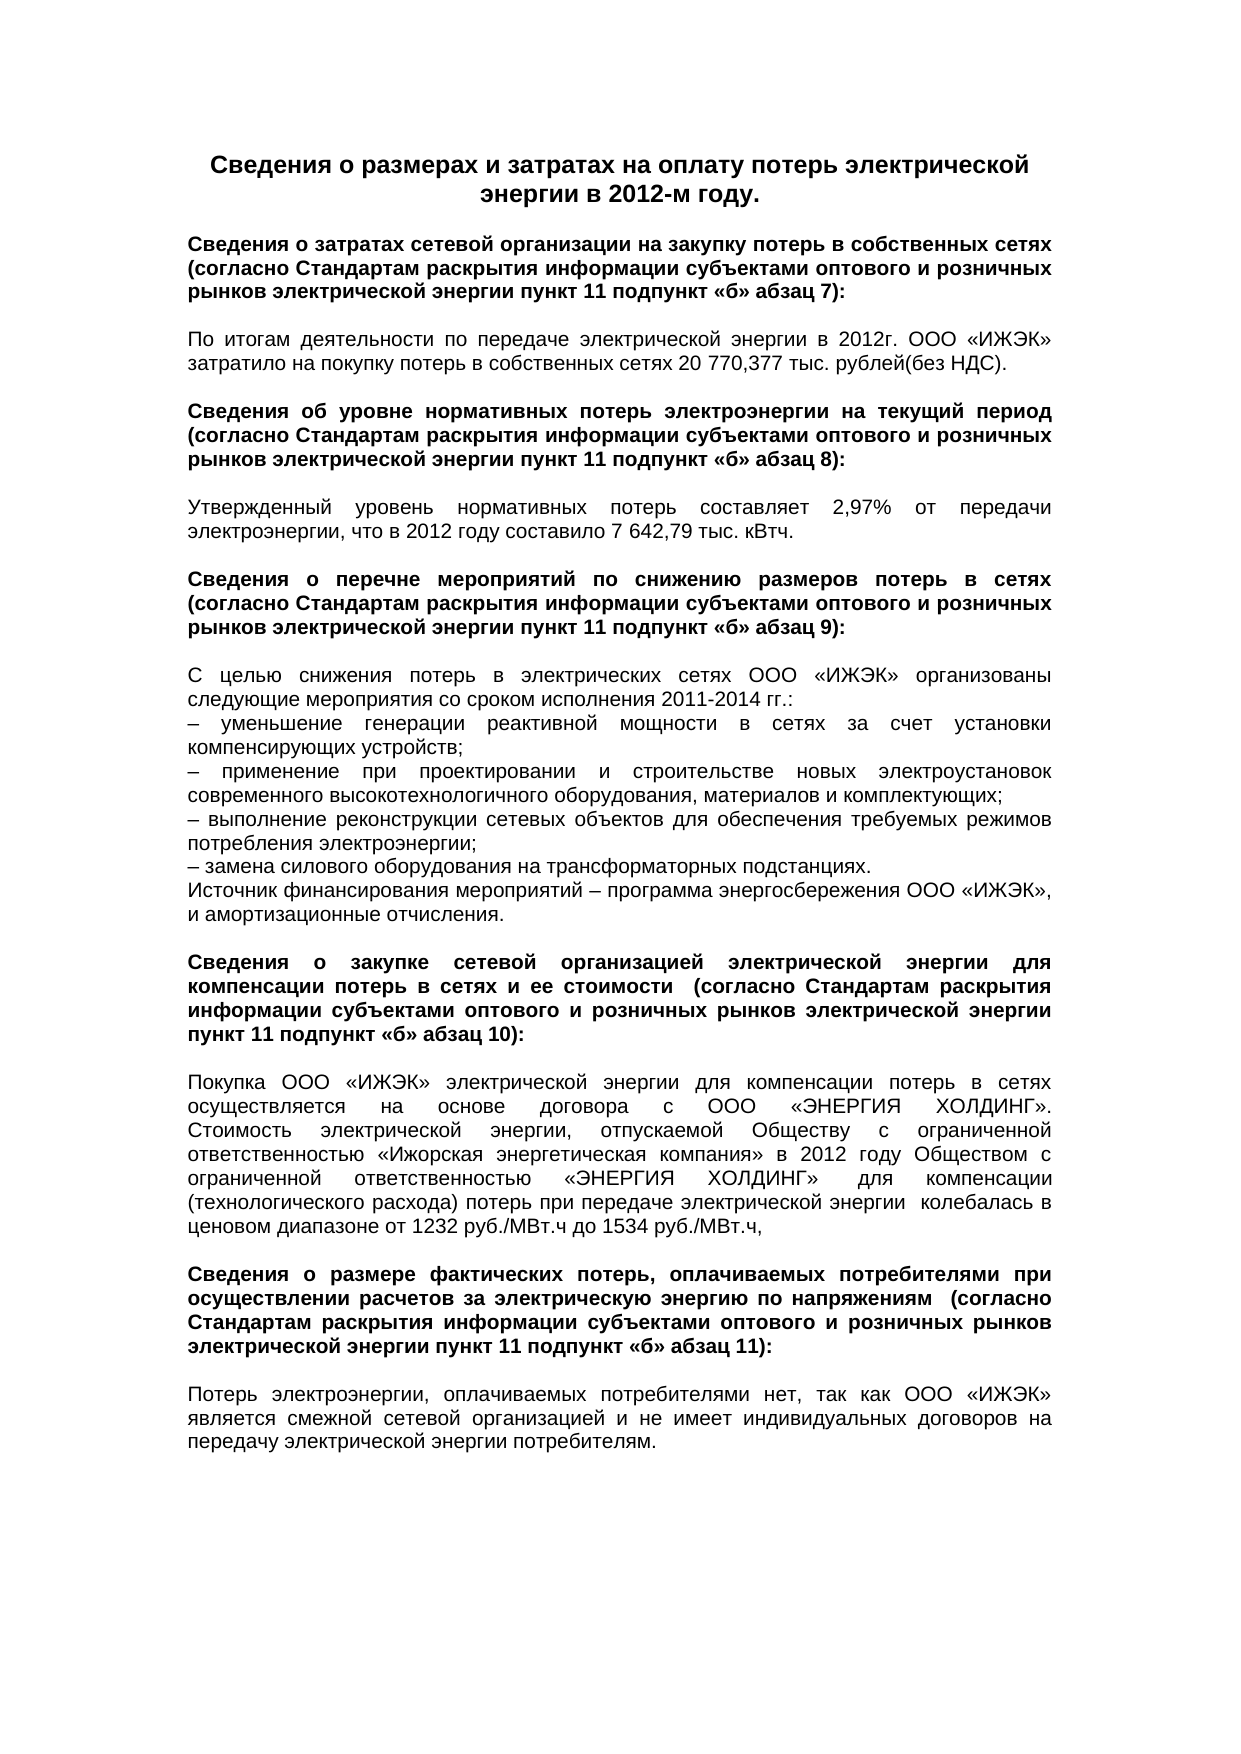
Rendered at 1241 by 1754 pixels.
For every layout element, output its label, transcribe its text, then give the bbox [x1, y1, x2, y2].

text Сведения об уровне нормативных потерь электроэнергии на текущий период (согласно Стандартам раскрытия информации субъектами оптового и розничных рынков электрической энергии пункт 11 подпункт «б» абзац 8): [187, 399, 1053, 471]
text – выполнение реконструкции сетевых объектов для обеспечения требуемых режимов потребления электроэнергии; [187, 806, 1053, 854]
text – уменьшение генерации реактивной мощности в сетях за счет установки компенсирующих устройств; [187, 711, 1053, 758]
text Сведения о размерах и затратах на оплату потерь электрической энергии в 2012-м году. [187, 150, 1053, 207]
text – замена силового оборудования на трансформаторных подстанциях. [187, 854, 1053, 878]
text Сведения о размере фактических потерь, оплачиваемых потребителями при осуществлении расчетов за электрическую энергию по напряжениям (согласно Стандартам раскрытия информации субъектами оптового и розничных рынков электрической энергии пункт 11 подпункт «б» абзац 11): [187, 1262, 1053, 1357]
text – применение при проектировании и строительстве новых электроустановок современного высокотехнологичного оборудования, материалов и комплектующих; [187, 758, 1053, 806]
text Сведения о перечне мероприятий по снижению размеров потерь в сетях (согласно Стандартам раскрытия информации субъектами оптового и розничных рынков электрической энергии пункт 11 подпункт «б» абзац 9): [187, 567, 1053, 639]
text По итогам деятельности по передаче электрической энергии в 2012г. ООО «ИЖЭК» затратило на покупку потерь в собственных сетях 20 770,377 тыс. рублей(без НДС). [187, 327, 1053, 375]
text Источник финансирования мероприятий – программа энергосбережения ООО «ИЖЭК», и амортизационные отчисления. [187, 878, 1053, 926]
text Покупка ООО «ИЖЭК» электрической энергии для компенсации потерь в сетях осуществляется на основе договора с ООО «ЭНЕРГИЯ ХОЛДИНГ». Стоимость электрической энергии, отпускаемой Обществу с ограниченной ответственностью «Ижорская энергетическая компания» в 2012 году Обществом с ограниченной ответственностью «ЭНЕРГИЯ ХОЛДИНГ» для компенсации (технологического расхода) потерь при передаче электрической энергии колебалась в ценовом диапазоне от 1232 руб./МВт.ч до 1534 руб./МВт.ч, [187, 1070, 1053, 1238]
text Сведения о затратах сетевой организации на закупку потерь в собственных сетях (согласно Стандартам раскрытия информации субъектами оптового и розничных рынков электрической энергии пункт 11 подпункт «б» абзац 7): [187, 231, 1053, 303]
text Утвержденный уровень нормативных потерь составляет 2,97% от передачи электроэнергии, что в 2012 году составило 7 642,79 тыс. кВтч. [187, 495, 1053, 543]
text С целью снижения потерь в электрических сетях ООО «ИЖЭК» организованы следующие мероприятия со сроком исполнения 2011-2014 гг.: [187, 663, 1053, 711]
text Сведения о закупке сетевой организацией электрической энергии для компенсации потерь в сетях и ее стоимости (согласно Стандартам раскрытия информации субъектами оптового и розничных рынков электрической энергии пункт 11 подпункт «б» абзац 10): [187, 950, 1053, 1046]
text Потерь электроэнергии, оплачиваемых потребителями нет, так как ООО «ИЖЭК» является смежной сетевой организацией и не имеет индивидуальных договоров на передачу электрической энергии потребителям. [187, 1381, 1053, 1453]
